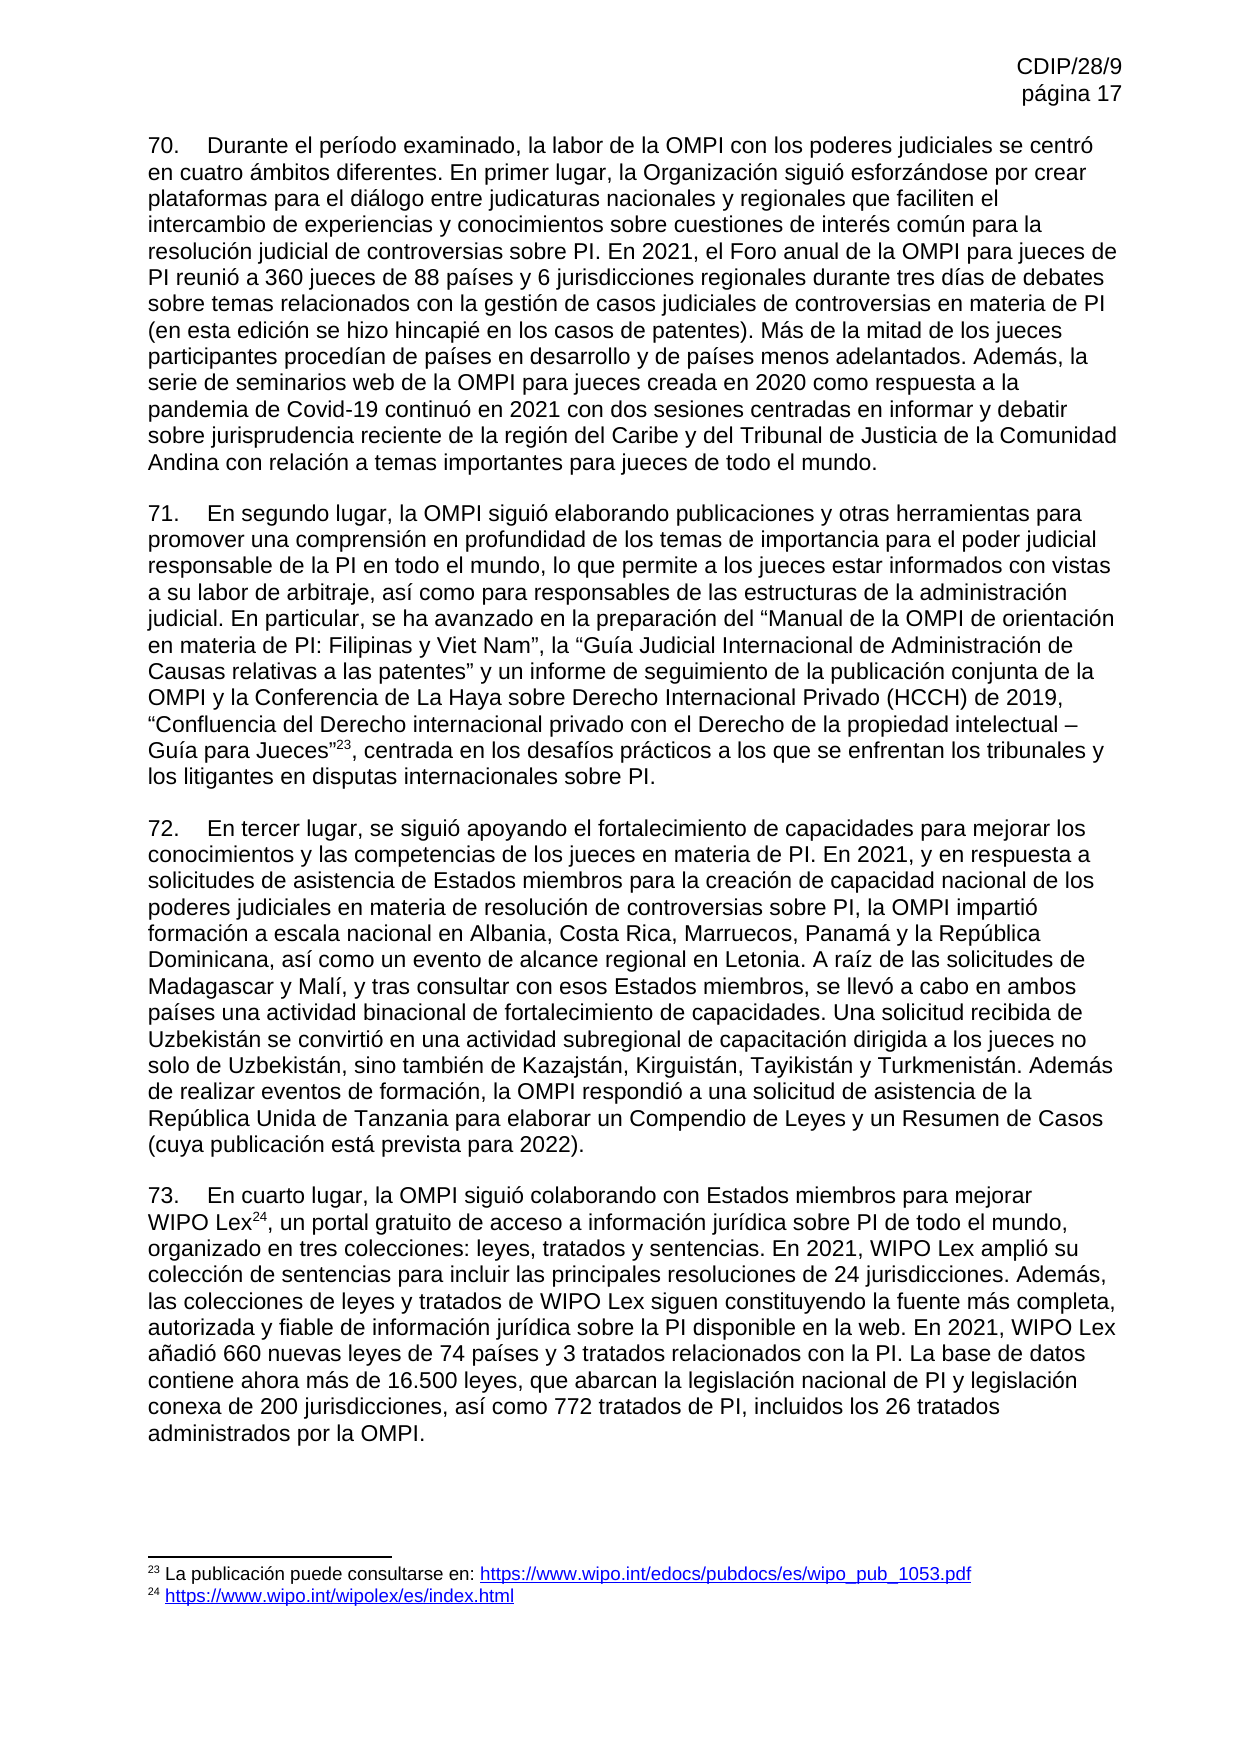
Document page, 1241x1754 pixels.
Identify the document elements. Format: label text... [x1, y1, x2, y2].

list Durante el período examinado, la labor de la OMPI con los poderes judiciales se centró en cuatro ámbitos diferentes. En primer lugar, la Organización siguió esforzándose por crear plataformas para el diálogo entre judicaturas nacionales y regionales que faciliten el intercambio de experiencias y conocimientos sobre cuestiones de interés común para la resolución judicial de controversias sobre PI. En 2021, el Foro anual de la OMPI para jueces de PI reunió a 360 jueces de 88 países y 6 jurisdicciones regionales durante tres días de debates sobre temas relacionados con la gestión de casos judiciales de controversias en materia de PI (en esta edición se hizo hincapié en los casos de patentes). Más de la mitad de los jueces participantes procedían de países en desarrollo y de países menos adelantados. Además, la serie de seminarios web de la OMPI para jueces creada en 2020 como respuesta a la pandemia de Covid-19 continuó en 2021 con dos sesiones centradas en informar y debatir sobre jurisprudencia reciente de la región del Caribe y del Tribunal de Justicia de la Comunidad Andina con relación a temas importantes para jueces de todo el mundo. [148, 132, 1122, 475]
list En segundo lugar, la OMPI siguió elaborando publicaciones y otras herramientas para promover una comprensión en profundidad de los temas de importancia para el poder judicial responsable de la PI en todo el mundo, lo que permite a los jueces estar informados con vistas a su labor de arbitraje, así como para responsables de las estructuras de la administración judicial. En particular, se ha avanzado en la preparación del “Manual de la OMPI de orientación en materia de PI: Filipinas y Viet Nam”, la “Guía Judicial Internacional de Administración de Causas relativas a las patentes” y un informe de seguimiento de la publicación conjunta de la OMPI y la Conferencia de La Haya sobre Derecho Internacional Privado (HCCH) de 2019, “Confluencia del Derecho internacional privado con el Derecho de la propiedad intelectual – Guía para Jueces”, centrada en los desafíos prácticos a los que se enfrentan los tribunales y los litigantes en disputas internacionales sobre PI. [148, 500, 1122, 790]
list En cuarto lugar, la OMPI siguió colaborando con Estados miembros para mejorar WIPO Lex, un portal gratuito de acceso a información jurídica sobre PI de todo el mundo, organizado en tres colecciones: leyes, tratados y sentencias. En 2021, WIPO Lex amplió su colección de sentencias para incluir las principales resoluciones de 24 jurisdicciones. Además, las colecciones de leyes y tratados de WIPO Lex siguen constituyendo la fuente más completa, autorizada y fiable de información jurídica sobre la PI disponible en la web. En 2021, WIPO Lex añadió 660 nuevas leyes de 74 países y 3 tratados relacionados con la PI. La base de datos contiene ahora más de 16.500 leyes, que abarcan la legislación nacional de PI y legislación conexa de 200 jurisdicciones, así como 772 tratados de PI, incluidos los 26 tratados administrados por la OMPI. [148, 1182, 1122, 1446]
list En tercer lugar, se siguió apoyando el fortalecimiento de capacidades para mejorar los conocimientos y las competencias de los jueces en materia de PI. En 2021, y en respuesta a solicitudes de asistencia de Estados miembros para la creación de capacidad nacional de los poderes judiciales en materia de resolución de controversias sobre PI, la OMPI impartió formación a escala nacional en Albania, Costa Rica, Marruecos, Panamá y la República Dominicana, así como un evento de alcance regional en Letonia. A raíz de las solicitudes de Madagascar y Malí, y tras consultar con esos Estados miembros, se llevó a cabo en ambos países una actividad binacional de fortalecimiento de capacidades. Una solicitud recibida de Uzbekistán se convirtió en una actividad subregional de capacitación dirigida a los jueces no solo de Uzbekistán, sino también de Kazajstán, Kirguistán, Tayikistán y Turkmenistán. Además de realizar eventos de formación, la OMPI respondió a una solicitud de asistencia de la República Unida de Tanzania para elaborar un Compendio de Leyes y un Resumen de Casos (cuya publicación está prevista para 2022). [148, 815, 1122, 1157]
